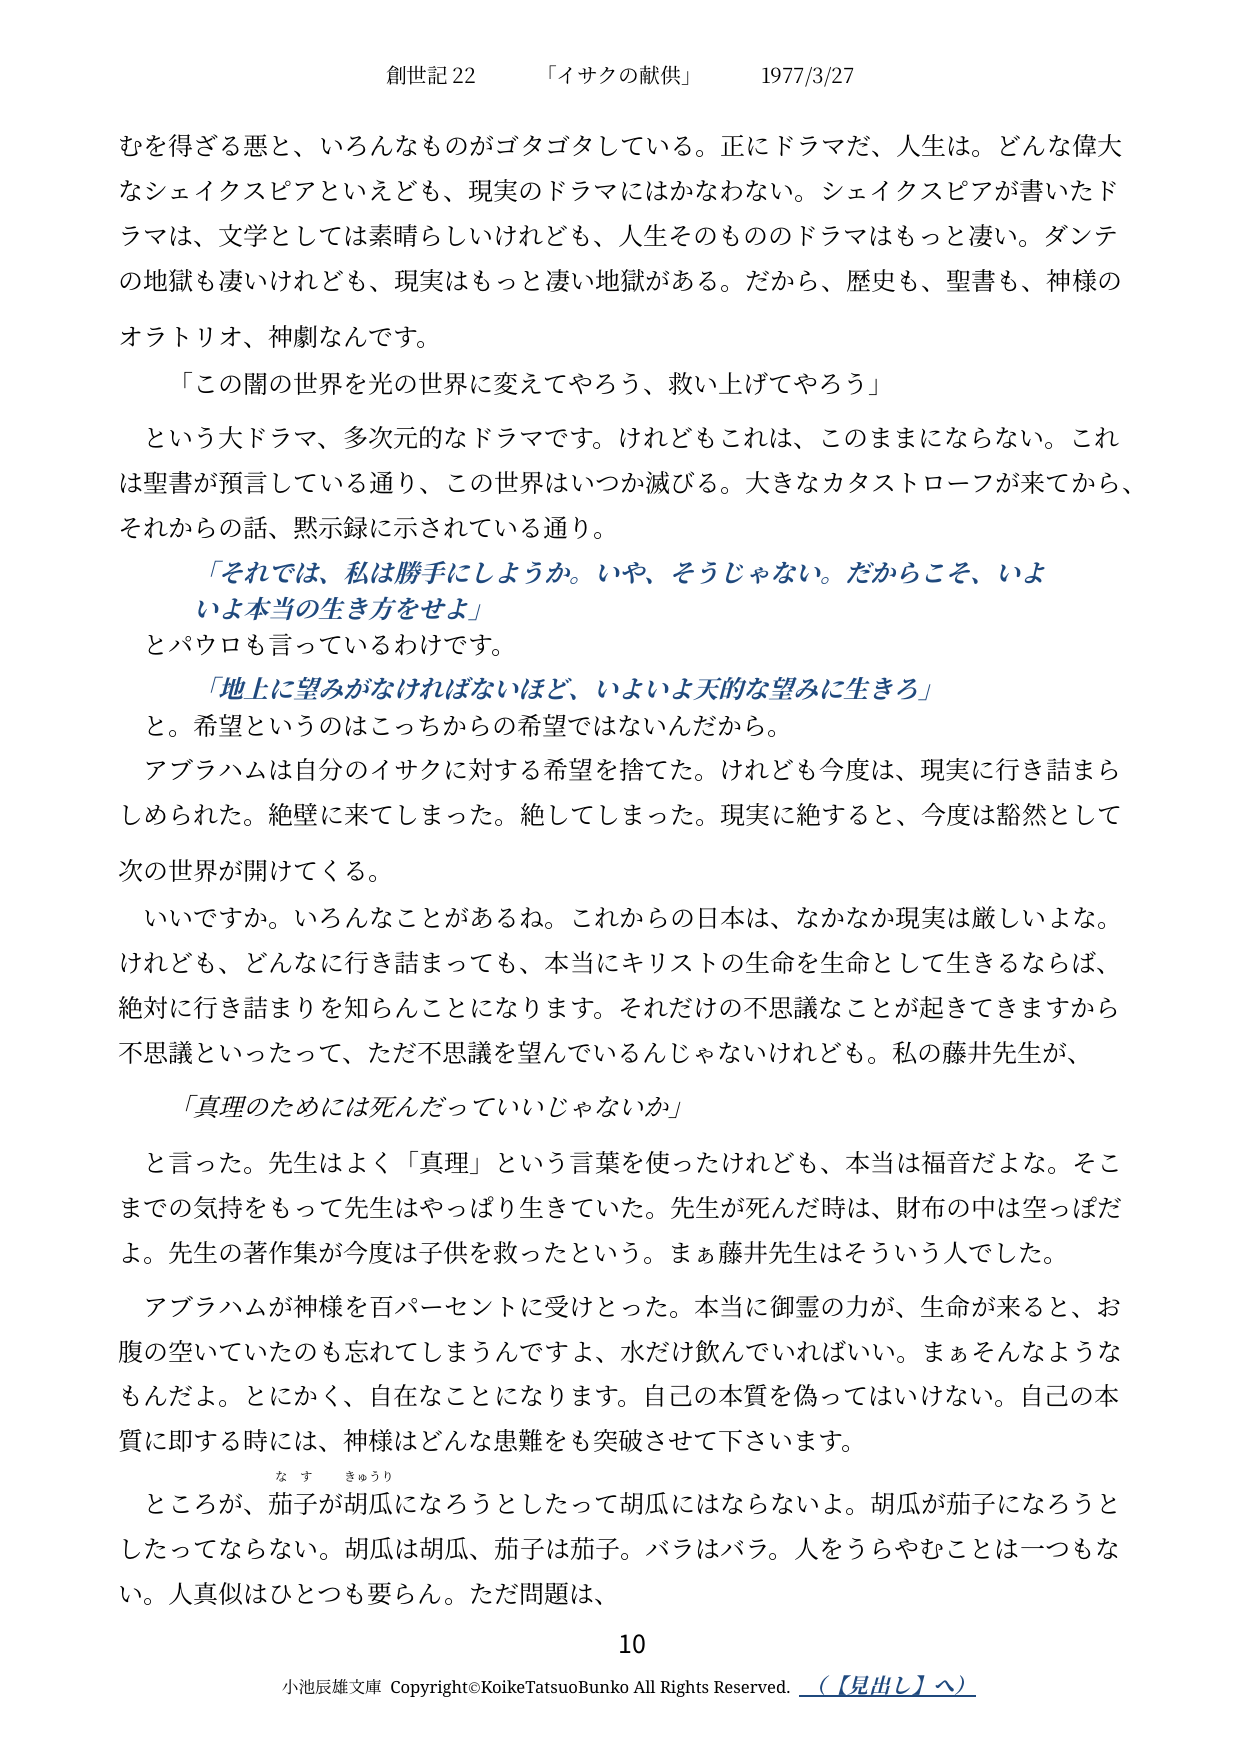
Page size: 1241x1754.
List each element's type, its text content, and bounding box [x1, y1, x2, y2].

text 「この闇の世界を光の世界に変えてやろう、救い上げてやろう」 [168, 365, 1072, 401]
text 「地上に望みがなければないほど、いよいよ天的な望みに生きろ」 [193, 670, 1047, 706]
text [118, 118, 1122, 354]
text とパウロも言っているわけです。 [118, 625, 1122, 661]
text ところが、がになろうとしたって胡瓜にはならないよ。胡瓜が茄子になろうとしたってならない。胡瓜は胡瓜、茄子は茄子。バラはバラ。人をうらやむことは一つもない。人真似はひとつも要らん。ただ問題は、 [118, 1467, 1122, 1611]
text アブラハムは自分のイサクに対する希望を捨てた。けれども今度は、現実に行き詰まらしめられた。絶壁に来てしまった。絶してしまった。現実に絶すると、今度は豁然として次の世界が開けてくる。 [118, 751, 1122, 888]
text アブラハムが神様を百パーセントに受けとった。本当に御霊の力が、生命が来ると、お腹の空いていたのも忘れてしまうんですよ、水だけ飲んでいればいい。まぁそんなようなもんだよ。とにかく、自在なことになります。自己の本質を偽ってはいけない。自己の本質に即する時には、神様はどんな患難をも突破させて下さいます。 [118, 1278, 1122, 1458]
text という大ドラマ、多次元的なドラマです。けれどもこれは、このままにならない。これは聖書が預言している通り、この世界はいつか滅びる。大きなカタストローフが来てから、それからの話、黙示録に示されている通り。 [118, 410, 1122, 544]
text いいですか。いろんなことがあるね。これからの日本は、なかなか現実は厳しいよな。けれども、どんなに行き詰まっても、本当にキリストの生命を生命として生きるならば、絶対に行き詰まりを知らんことになります。それだけの不思議なことが起きてきますから。不思議といったって、ただ不思議を望んでいるんじゃないけれども。私の藤井先生が、 [118, 899, 1122, 1070]
text 「真理のためには死んだっていいじゃないか」 [168, 1079, 1072, 1123]
text 「それでは、私は勝手にしようか。いや、そうじゃない。だからこそ、いよいよ本当の生き方をせよ」 [193, 553, 1047, 625]
text と。希望というのはこっちからの希望ではないんだから。 [118, 706, 1122, 742]
text と言った。先生はよく「真理」という言葉を使ったけれども、本当は福音だよな。そこまでの気持をもって先生はやっぱり生きていた。先生が死んだ時は、財布の中は空っぽだよ。先生の著作集が今度は子供を救ったという。まぁ藤井先生はそういう人でした。 [118, 1135, 1122, 1269]
